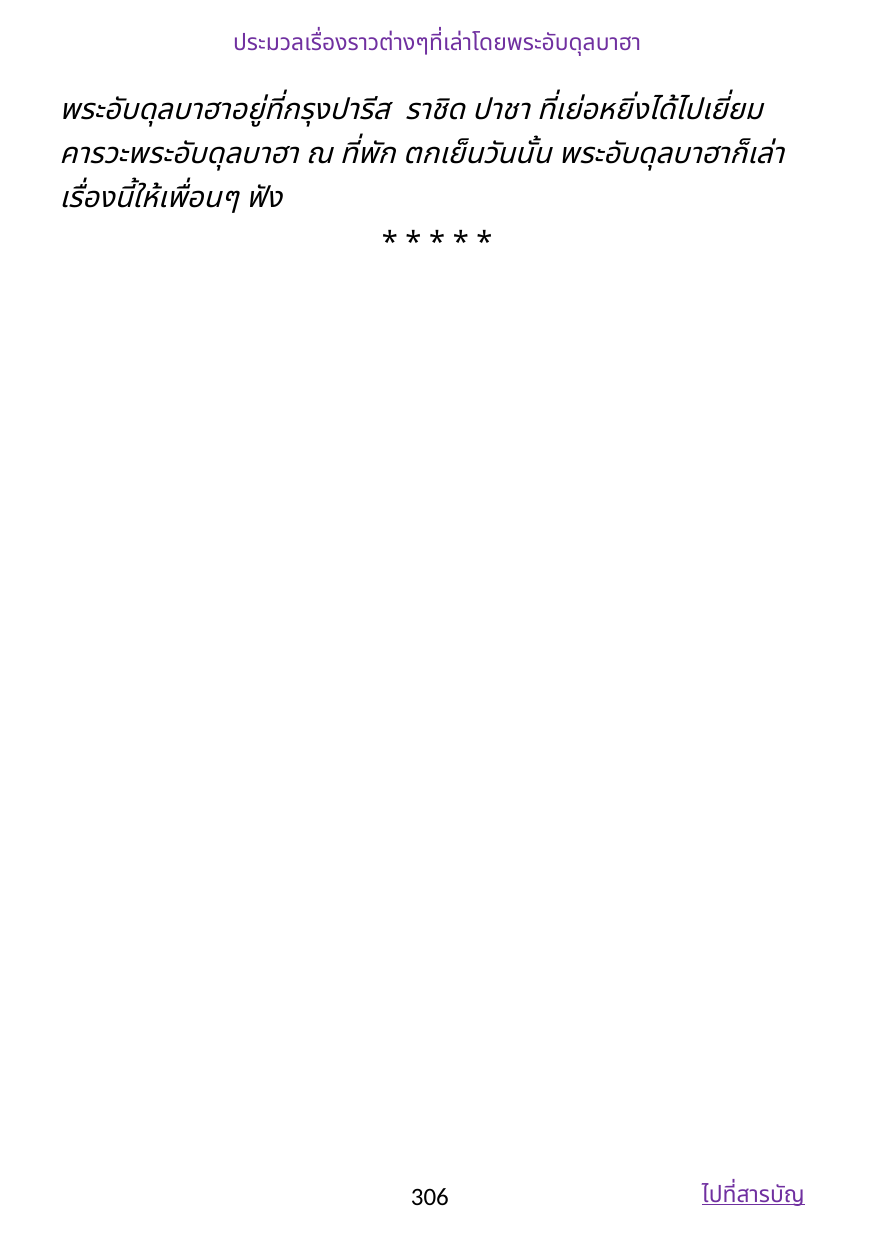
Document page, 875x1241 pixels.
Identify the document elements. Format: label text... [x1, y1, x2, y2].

text * * * * * [59, 221, 815, 261]
text พระอับดุลบาฮาอยู่ที่กรุงปารีส ราชิด ปาชา ที่เย่อหยิ่งได้ไปเยี่ยมคารวะพระอับดุลบาฮา ณ ที่พัก ตกเย็นวันนั้น พระอับดุลบาฮาก็เล่าเรื่องนี้ให้เพื่อนๆ ฟัง [59, 89, 815, 221]
